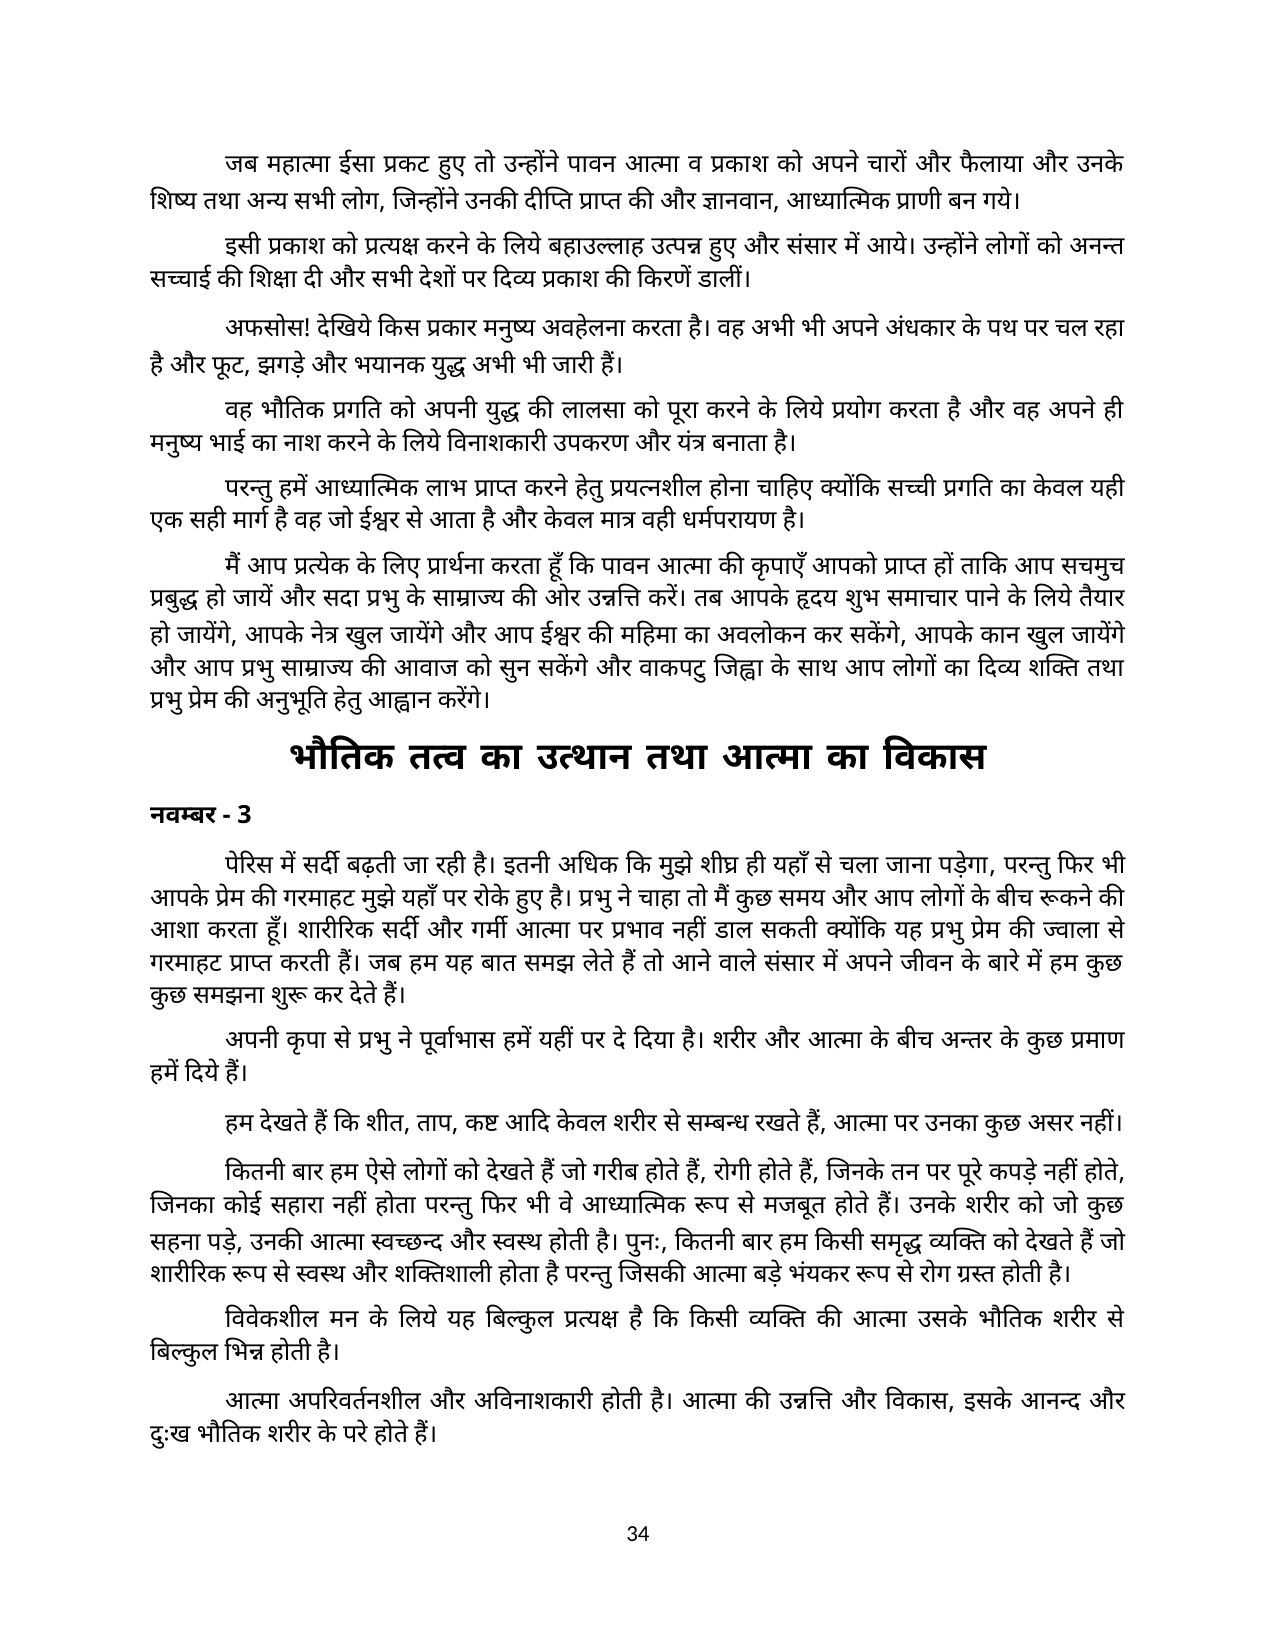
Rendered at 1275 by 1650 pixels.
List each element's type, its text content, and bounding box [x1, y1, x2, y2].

text हम देखते हैं कि शीत, ताप, कष्ट आदि केवल शरीर से सम्बन्ध रखते हैं, आत्मा पर उनका कुछ असर नहीं। [150, 1104, 1125, 1141]
text जब महात्मा ईसा प्रकट हुए तो उन्होंने पावन आत्मा व प्रकाश को अपने चारों और फैलाया और उनके शिष्य तथा अन्य सभी लोग, जिन्होंने उनकी दीप्ति प्राप्त की और ज्ञानवान, आध्यात्मिक प्राणी बन गये। [150, 150, 1125, 219]
text नवम्बर - 3 [150, 797, 1125, 834]
text विवेकशील मन के लिये यह बिल्कुल प्रत्यक्ष है कि किसी व्यक्ति की आत्मा उसके भौतिक शरीर से बिल्कुल भिन्न होती है। [150, 1305, 1125, 1371]
text कितनी बार हम ऐसे लोगों को देखते हैं जो गरीब होते हैं, रोगी होते हैं, जिनके तन पर पूरे कपड़े नहीं होते, जिनका कोई सहारा नहीं होता परन्तु फिर भी वे आध्यात्मिक रूप से मजबूत होते हैं। उनके शरीर को जो कुछ सहना पड़े, उनकी आत्मा स्वच्छन्द और स्वस्थ होती है। पुनः, कितनी बार हम किसी समृद्ध व्यक्ति को देखते हैं जो शारीरिक रूप से स्वस्थ और शक्तिशाली होता है परन्तु जिसकी आत्मा बड़े भंयकर रूप से रोग ग्रस्त होती है। [150, 1154, 1125, 1293]
text आत्मा अपरिवर्तनशील और अविनाशकारी होती है। आत्मा की उन्नत्ति और विकास, इसके आनन्द और दुःख भौतिक शरीर के परे होते हैं। [150, 1383, 1125, 1453]
text पेरिस में सर्दी बढ़ती जा रही है। इतनी अधिक कि मुझे शीघ्र ही यहाँ से चला जाना पड़ेगा, परन्तु फिर भी आपके प्रेम की गरमाहट मुझे यहाँ पर रोके हुए है। प्रभु ने चाहा तो मैं कुछ समय और आप लोगों के बीच रूकने की आशा करता हूँ। शारीरिक सर्दी और गर्मी आत्मा पर प्रभाव नहीं डाल सकती क्योंकि यह प्रभु प्रेम की ज्वाला से गरमाहट प्राप्त करती हैं। जब हम यह बात समझ लेते हैं तो आने वाले संसार में अपने जीवन के बारे में हम कुछ कुछ समझना शुरू कर देते हैं। [150, 847, 1125, 1014]
text अपनी कृपा से प्रभु ने पूर्वाभास हमें यहीं पर दे दिया है। शरीर और आत्मा के बीच अन्तर के कुछ प्रमाण हमें दिये हैं। [150, 1026, 1125, 1092]
text वह भौतिक प्रगति को अपनी युद्ध की लालसा को पूरा करने के लिये प्रयोग करता है और वह अपने ही मनुष्य भाई का नाश करने के लिये विनाशकारी उपकरण और यंत्र बनाता है। [150, 396, 1125, 461]
text परन्तु हमें आध्यात्मिक लाभ प्राप्त करने हेतु प्रयत्नशील होना चाहिए क्योंकि सच्ची प्रगति का केवल यही एक सही मार्ग है वह जो ईश्वर से आता है और केवल मात्र वही धर्मपरायण है। [150, 474, 1125, 539]
text अफसोस! देखिये किस प्रकार मनुष्य अवहेलना करता है। वह अभी भी अपने अंधकार के पथ पर चल रहा है और फूट, झगड़े और भयानक युद्ध अभी भी जारी हैं। [150, 310, 1125, 384]
subtitle भौतिक तत्व का उत्थान तथा आत्मा का विकास [150, 736, 1125, 784]
text मैं आप प्रत्येक के लिए प्रार्थना करता हूँ कि पावन आत्मा की कृपाएँ आपको प्राप्त हों ताकि आप सचमुच प्रबुद्ध हो जायें और सदा प्रभु के साम्राज्य की ओर उन्नत्ति करें। तब आपके हृदय शुभ समाचार पाने के लिये तैयार हो जायेंगे, आपके नेत्र खुल जायेंगे और आप ईश्वर की महिमा का अवलोकन कर सकेंगे, आपके कान खुल जायेंगे और आप प्रभु साम्राज्य की आवाज को सुन सकेंगे और वाकपटु जिह्वा के साथ आप लोगों का दिव्य शक्ति तथा प्रभु प्रेम की अनुभूति हेतु आह्वान करेंगे। [150, 552, 1125, 719]
text इसी प्रकाश को प्रत्यक्ष करने के लिये बहाउल्लाह उत्पन्न हुए और संसार में आये। उन्होंने लोगों को अनन्त सच्चाई की शिक्षा दी और सभी देशों पर दिव्य प्रकाश की किरणें डालीं। [150, 232, 1125, 297]
